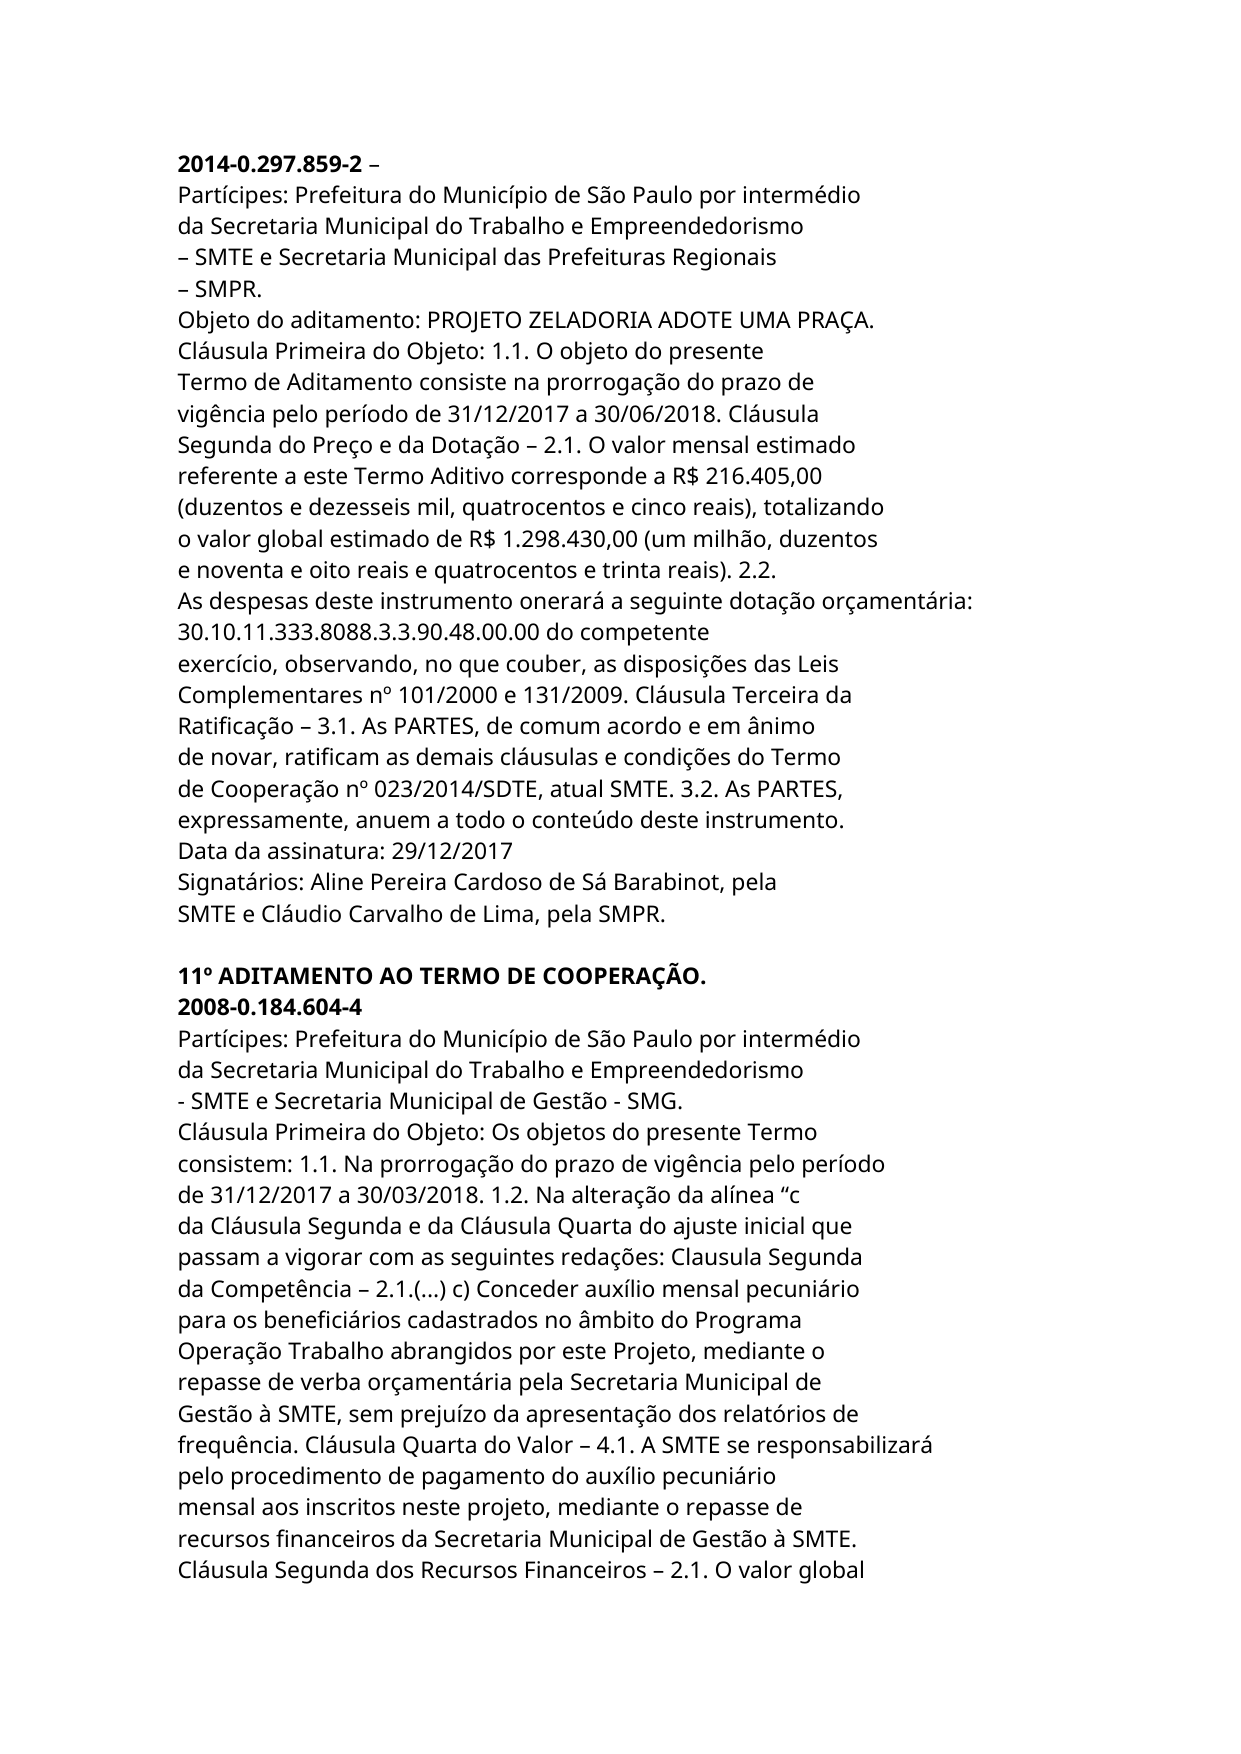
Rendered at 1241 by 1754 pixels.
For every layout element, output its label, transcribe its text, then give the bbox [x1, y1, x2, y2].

text e noventa e oito reais e quatrocentos e trinta reais). 2.2. [177, 554, 1063, 585]
text da Cláusula Segunda e da Cláusula Quarta do ajuste inicial que [177, 1210, 1063, 1241]
text recursos financeiros da Secretaria Municipal de Gestão à SMTE. [177, 1523, 1063, 1554]
text Segunda do Preço e da Dotação – 2.1. O valor mensal estimado [177, 429, 1063, 460]
text Gestão à SMTE, sem prejuízo da apresentação dos relatórios de [177, 1398, 1063, 1429]
text da Secretaria Municipal do Trabalho e Empreendedorismo [177, 1054, 1063, 1085]
text – SMTE e Secretaria Municipal das Prefeituras Regionais [177, 241, 1063, 273]
text repasse de verba orçamentária pela Secretaria Municipal de [177, 1366, 1063, 1398]
text exercício, observando, no que couber, as disposições das Leis [177, 648, 1063, 679]
text Cláusula Segunda dos Recursos Financeiros – 2.1. O valor global [177, 1554, 1063, 1585]
text Signatários: Aline Pereira Cardoso de Sá Barabinot, pela [177, 866, 1063, 898]
text 30.10.11.333.8088.3.3.90.48.00.00 do competente [177, 616, 1063, 648]
text referente a este Termo Aditivo corresponde a R$ 216.405,00 [177, 460, 1063, 491]
text consistem: 1.1. Na prorrogação do prazo de vigência pelo período [177, 1148, 1063, 1179]
text Complementares nº 101/2000 e 131/2009. Cláusula Terceira da [177, 679, 1063, 710]
text o valor global estimado de R$ 1.298.430,00 (um milhão, duzentos [177, 523, 1063, 554]
text mensal aos inscritos neste projeto, mediante o repasse de [177, 1491, 1063, 1523]
text Objeto do aditamento: PROJETO ZELADORIA ADOTE UMA PRAÇA. [177, 304, 1063, 335]
text Cláusula Primeira do Objeto: 1.1. O objeto do presente [177, 335, 1063, 366]
text de novar, ratificam as demais cláusulas e condições do Termo [177, 741, 1063, 773]
text Cláusula Primeira do Objeto: Os objetos do presente Termo [177, 1116, 1063, 1148]
text de Cooperação nº 023/2014/SDTE, atual SMTE. 3.2. As PARTES, [177, 773, 1063, 804]
text Data da assinatura: 29/12/2017 [177, 835, 1063, 866]
text de 31/12/2017 a 30/03/2018. 1.2. Na alteração da alínea “c [177, 1179, 1063, 1210]
text 2014-0.297.859-2 – [177, 148, 1063, 179]
text da Competência – 2.1.(...) c) Conceder auxílio mensal pecuniário [177, 1273, 1063, 1304]
text para os beneficiários cadastrados no âmbito do Programa [177, 1304, 1063, 1335]
text expressamente, anuem a todo o conteúdo deste instrumento. [177, 804, 1063, 835]
text As despesas deste instrumento onerará a seguinte dotação orçamentária: [177, 585, 1063, 616]
text 11º ADITAMENTO AO TERMO DE COOPERAÇÃO. [177, 960, 1063, 991]
text pelo procedimento de pagamento do auxílio pecuniário [177, 1460, 1063, 1491]
text da Secretaria Municipal do Trabalho e Empreendedorismo [177, 210, 1063, 241]
text SMTE e Cláudio Carvalho de Lima, pela SMPR. [177, 898, 1063, 929]
text Partícipes: Prefeitura do Município de São Paulo por intermédio [177, 179, 1063, 210]
text 2008-0.184.604-4 [177, 991, 1063, 1023]
text Partícipes: Prefeitura do Município de São Paulo por intermédio [177, 1023, 1063, 1054]
text Operação Trabalho abrangidos por este Projeto, mediante o [177, 1335, 1063, 1366]
text – SMPR. [177, 273, 1063, 304]
text passam a vigorar com as seguintes redações: Clausula Segunda [177, 1241, 1063, 1273]
text Termo de Aditamento consiste na prorrogação do prazo de [177, 366, 1063, 398]
text vigência pelo período de 31/12/2017 a 30/06/2018. Cláusula [177, 398, 1063, 429]
text frequência. Cláusula Quarta do Valor – 4.1. A SMTE se responsabilizará [177, 1429, 1063, 1460]
text Ratificação – 3.1. As PARTES, de comum acordo e em ânimo [177, 710, 1063, 741]
text (duzentos e dezesseis mil, quatrocentos e cinco reais), totalizando [177, 491, 1063, 523]
text - SMTE e Secretaria Municipal de Gestão - SMG. [177, 1085, 1063, 1116]
